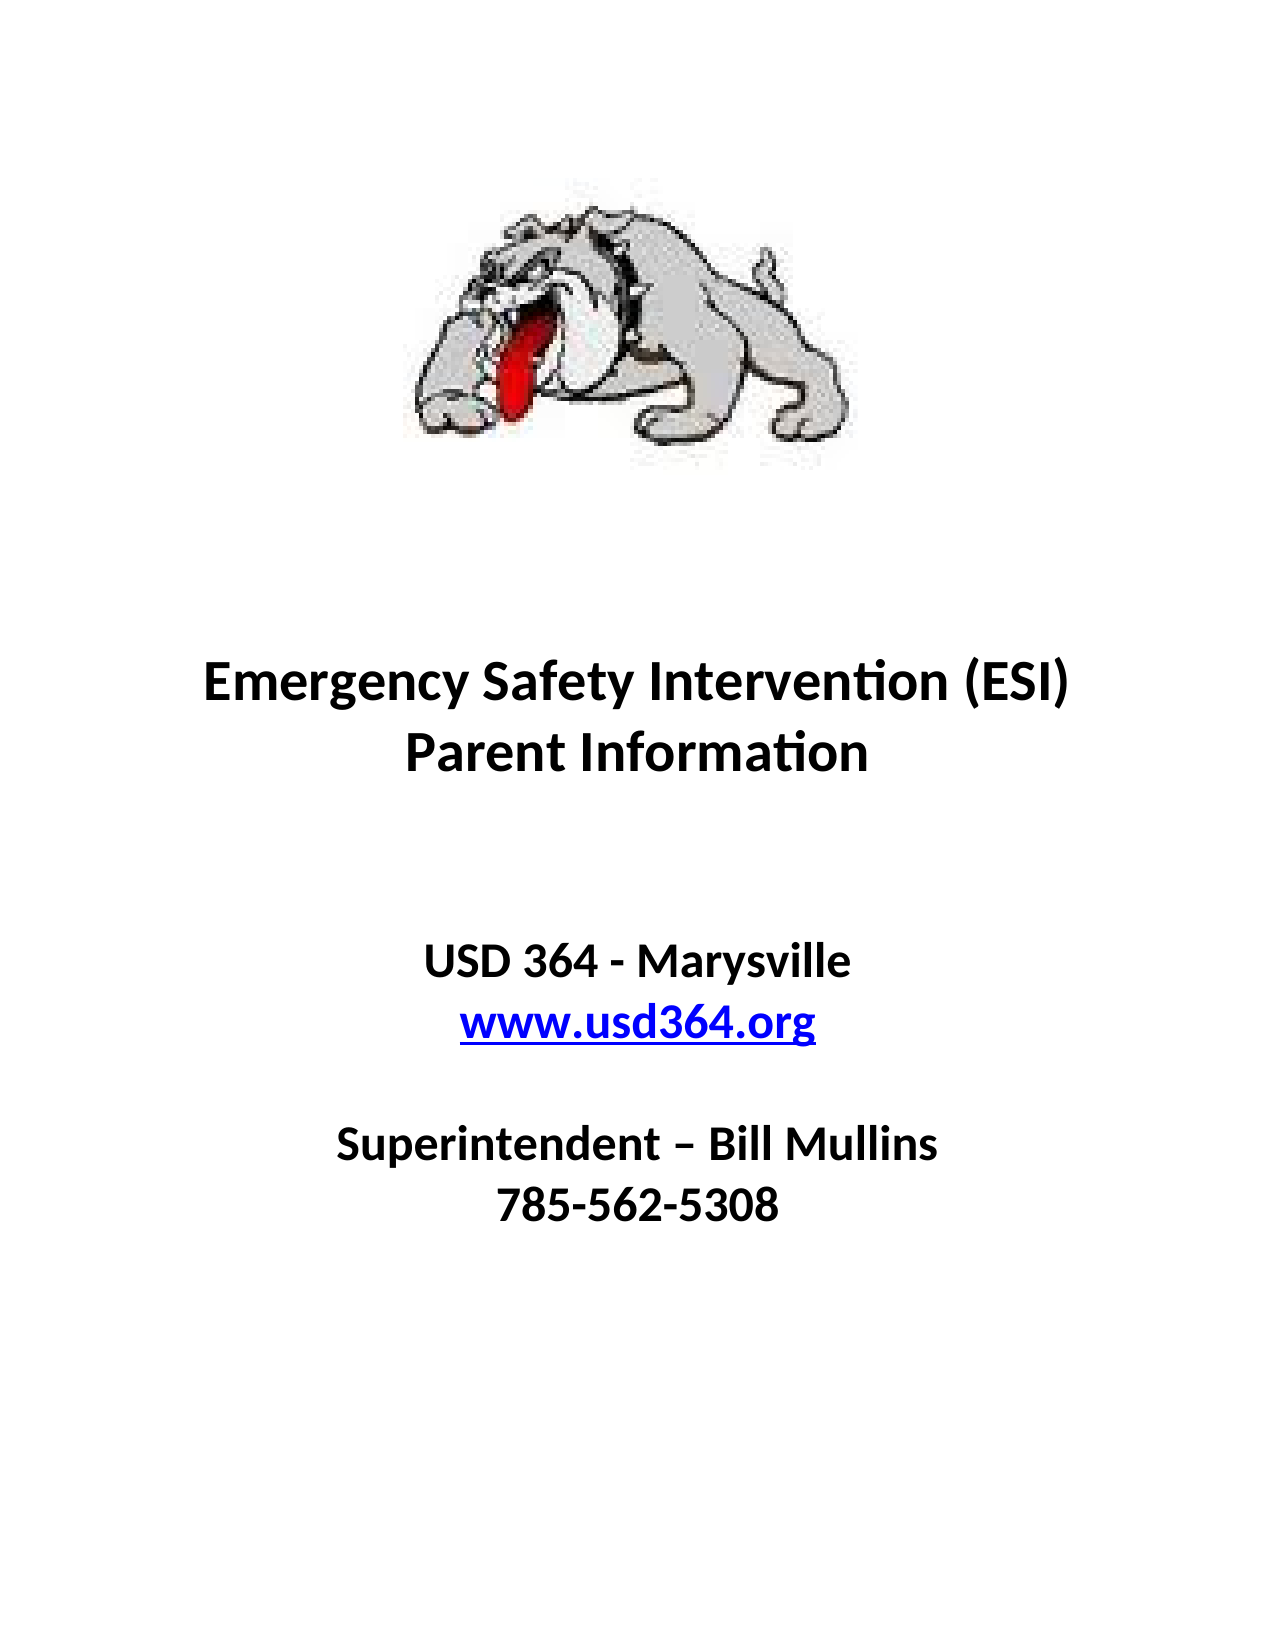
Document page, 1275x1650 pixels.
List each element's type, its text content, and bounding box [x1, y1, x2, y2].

text www.usd364.org [150, 990, 1125, 1051]
text Emergency Safety Intervention (ESI) [150, 644, 1125, 715]
text 785-562-5308 [150, 1173, 1125, 1234]
picture [403, 178, 858, 475]
text Superintendent – Bill Mullins [150, 1112, 1125, 1173]
text Parent Information [150, 715, 1125, 786]
text USD 364 - Marysville [150, 929, 1125, 990]
